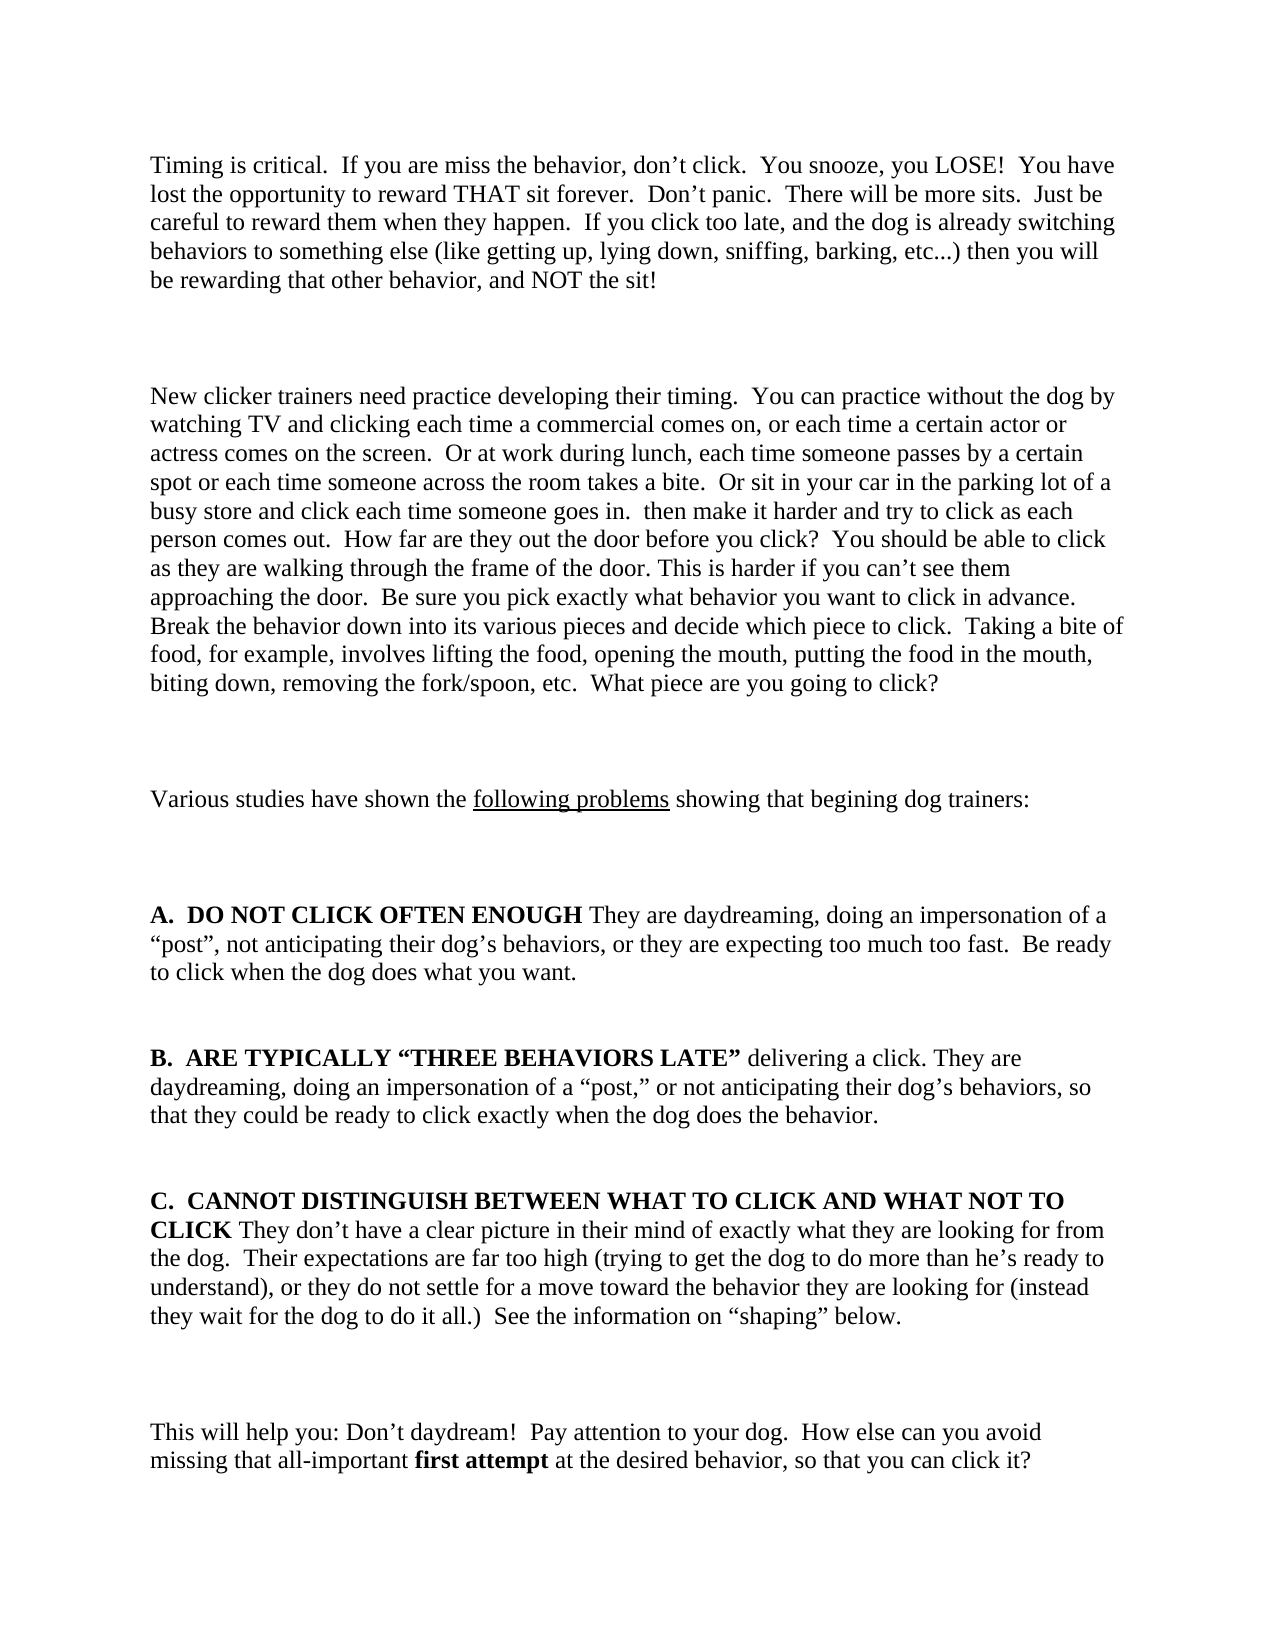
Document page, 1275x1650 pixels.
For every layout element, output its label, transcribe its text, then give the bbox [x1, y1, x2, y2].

text New clicker trainers need practice developing their timing. You can practice without the dog by watching TV and clicking each time a commercial comes on, or each time a certain actor or actress comes on the screen. Or at work during lunch, each time someone passes by a certain spot or each time someone across the room takes a bite. Or sit in your car in the parking lot of a busy store and click each time someone goes in. then make it harder and try to click as each person comes out. How far are they out the door before you click? You should be able to click as they are walking through the frame of the door. This is harder if you can’t see them approaching the door. Be sure you pick exactly what behavior you want to click in advance. Break the behavior down into its various pieces and decide which piece to click. Taking a bite of food, for example, involves lifting the food, opening the mouth, putting the food in the mouth, biting down, removing the fork/spoon, etc. What piece are you going to click? [150, 381, 1125, 697]
text B. ARE TYPICALLY “THREE BEHAVIORS LATE” delivering a click. They are daydreaming, doing an impersonation of a “post,” or not anticipating their dog’s behaviors, so that they could be ready to click exactly when the dog does the behavior. [150, 1043, 1125, 1186]
text Timing is critical. If you are miss the behavior, don’t click. You snooze, you LOSE! You have lost the opportunity to reward THAT sit forever. Don’t panic. There will be more sits. Just be careful to reward them when they happen. If you click too late, and the dog is already switching behaviors to something else (like getting up, lying down, sniffing, barking, etc...) then you will be rewarding that other behavior, and NOT the sit! [150, 150, 1125, 294]
text C. CANNOT DISTINGUISH BETWEEN WHAT TO CLICK AND WHAT NOT TO CLICK They don’t have a clear picture in their mind of exactly what they are looking for from the dog. Their expectations are far too high (trying to get the dog to do more than he’s ready to understand), or they do not settle for a move toward the behavior they are looking for (instead they wait for the dog to do it all.) See the information on “shaping” below. [150, 1186, 1125, 1330]
text This will help you: Don’t daydream! Pay attention to your dog. How else can you avoid missing that all-important first attempt at the desired behavior, so that you can click it? [150, 1417, 1125, 1474]
text Various studies have shown the following problems showing that begining dog trainers: [150, 784, 1125, 813]
text A. DO NOT CLICK OFTEN ENOUGH They are daydreaming, doing an impersonation of a “post”, not anticipating their dog’s behaviors, or they are expecting too much too fast. Be ready to click when the dog does what you want. [150, 900, 1125, 1043]
